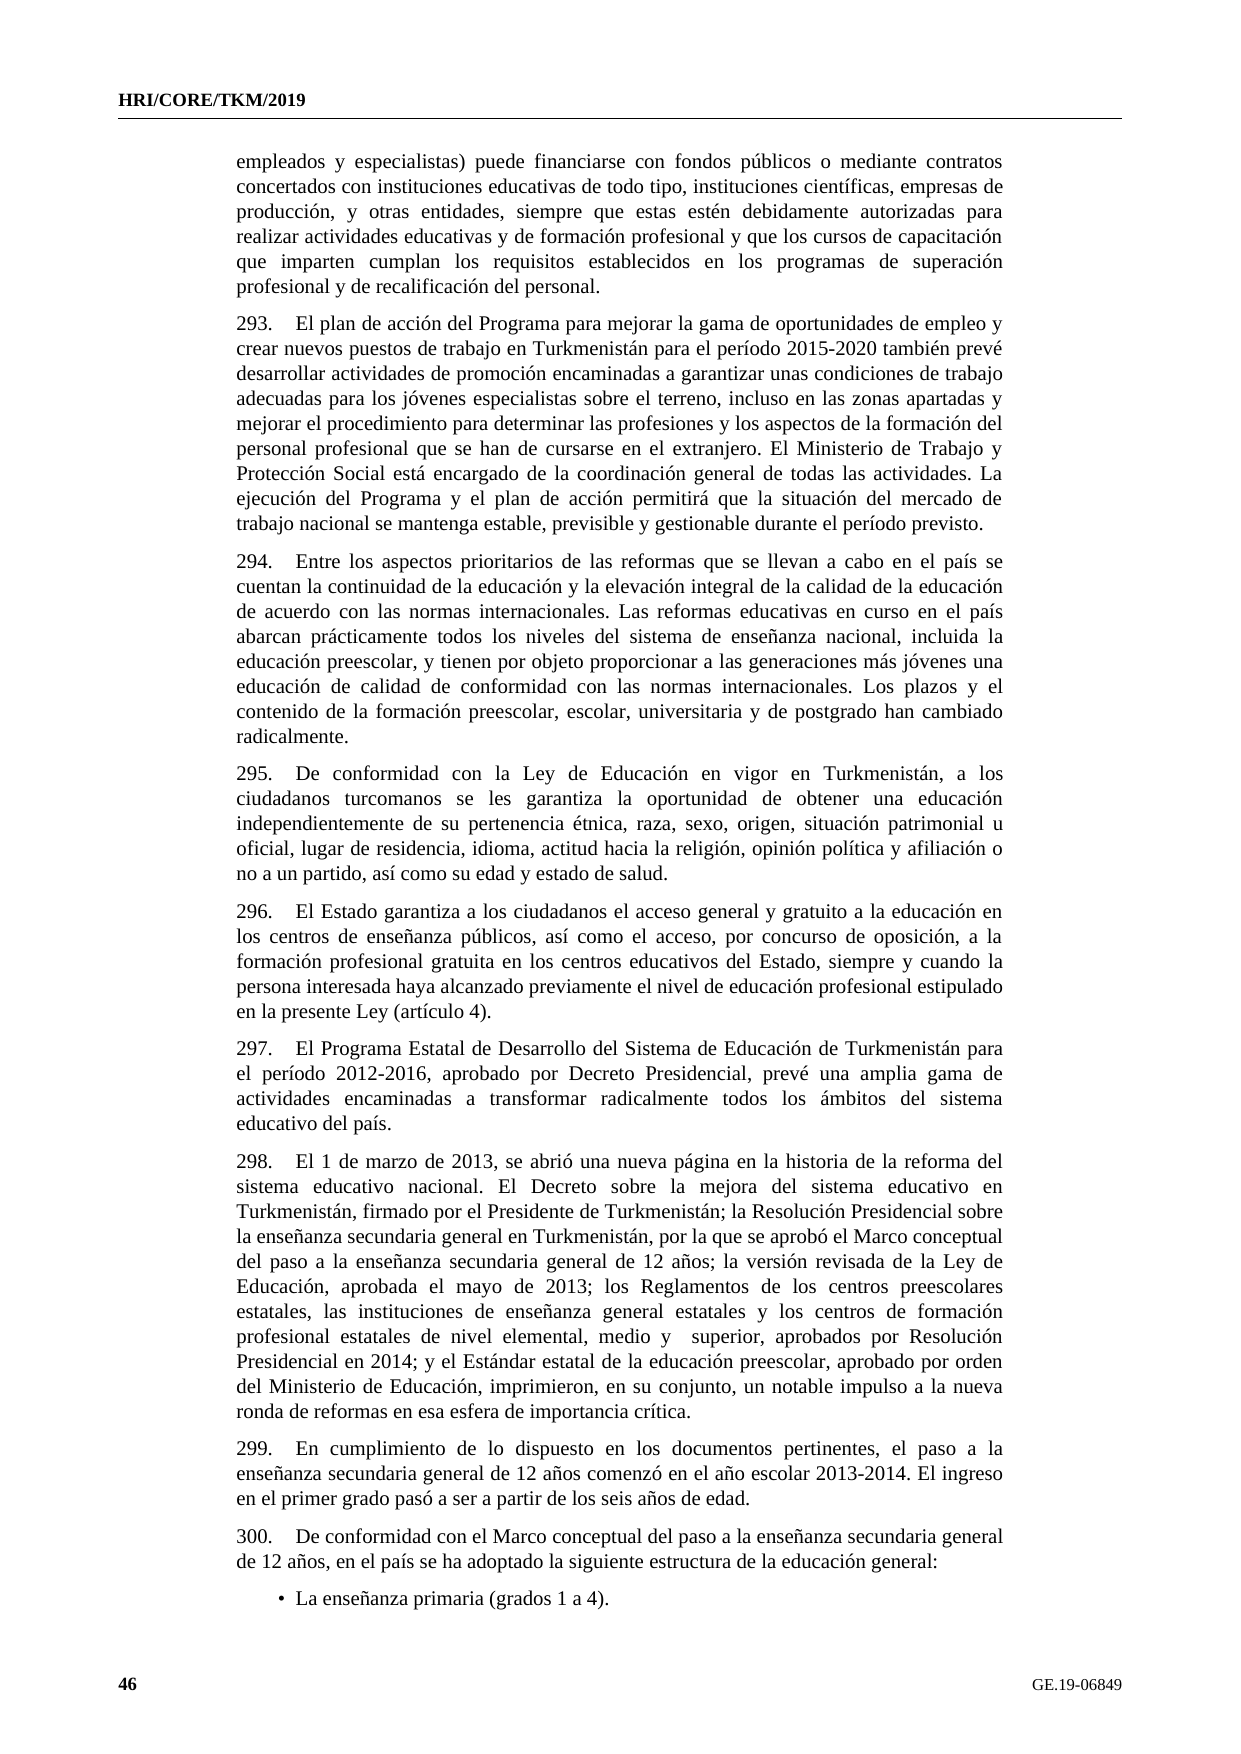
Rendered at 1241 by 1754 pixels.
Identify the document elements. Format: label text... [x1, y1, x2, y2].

text 298. El 1 de marzo de 2013, se abrió una nueva página en la historia de la reforma del sistema educativo nacional. El Decreto sobre la mejora del sistema educativo en Turkmenistán, firmado por el Presidente de Turkmenistán; la Resolución Presidencial sobre la enseñanza secundaria general en Turkmenistán, por la que se aprobó el Marco conceptual del paso a la enseñanza secundaria general de 12 años; la versión revisada de la Ley de Educación, aprobada el mayo de 2013; los Reglamentos de los centros preescolares estatales, las instituciones de enseñanza general estatales y los centros de formación profesional estatales de nivel elemental, medio y superior, aprobados por Resolución Presidencial en 2014; y el Estándar estatal de la educación preescolar, aprobado por orden del Ministerio de Educación, imprimieron, en su conjunto, un notable impulso a la nueva ronda de reformas en esa esfera de importancia crítica. [236, 1148, 1004, 1423]
text 299. En cumplimiento de lo dispuesto en los documentos pertinentes, el paso a la enseñanza secundaria general de 12 años comenzó en el año escolar 2013-2014. El ingreso en el primer grado pasó a ser a partir de los seis años de edad. [236, 1435, 1004, 1510]
text 297. El Programa Estatal de Desarrollo del Sistema de Educación de Turkmenistán para el período 2012-2016, aprobado por Decreto Presidencial, prevé una amplia gama de actividades encaminadas a transformar radicalmente todos los ámbitos del sistema educativo del país. [236, 1035, 1004, 1135]
text 294. Entre los aspectos prioritarios de las reformas que se llevan a cabo en el país se cuentan la continuidad de la educación y la elevación integral de la calidad de la educación de acuerdo con las normas internacionales. Las reformas educativas en curso en el país abarcan prácticamente todos los niveles del sistema de enseñanza nacional, incluida la educación preescolar, y tienen por objeto proporcionar a las generaciones más jóvenes una educación de calidad de conformidad con las normas internacionales. Los plazos y el contenido de la formación preescolar, escolar, universitaria y de postgrado han cambiado radicalmente. [236, 548, 1004, 748]
text La enseñanza primaria (grados 1 a 4). [278, 1585, 1122, 1610]
text 293. El plan de acción del Programa para mejorar la gama de oportunidades de empleo y crear nuevos puestos de trabajo en Turkmenistán para el período 2015-2020 también prevé desarrollar actividades de promoción encaminadas a garantizar unas condiciones de trabajo adecuadas para los jóvenes especialistas sobre el terreno, incluso en las zonas apartadas y mejorar el procedimiento para determinar las profesiones y los aspectos de la formación del personal profesional que se han de cursarse en el extranjero. El Ministerio de Trabajo y Protección Social está encargado de la coordinación general de todas las actividades. La ejecución del Programa y el plan de acción permitirá que la situación del mercado de trabajo nacional se mantenga estable, previsible y gestionable durante el período previsto. [236, 310, 1004, 535]
text 296. El Estado garantiza a los ciudadanos el acceso general y gratuito a la educación en los centros de enseñanza públicos, así como el acceso, por concurso de oposición, a la formación profesional gratuita en los centros educativos del Estado, siempre y cuando la persona interesada haya alcanzado previamente el nivel de educación profesional estipulado en la presente Ley (artículo 4). [236, 898, 1004, 1023]
text 300. De conformidad con el Marco conceptual del paso a la enseñanza secundaria general de 12 años, en el país se ha adoptado la siguiente estructura de la educación general: [236, 1523, 1004, 1573]
text 295. De conformidad con la Ley de Educación en vigor en Turkmenistán, a los ciudadanos turcomanos se les garantiza la oportunidad de obtener una educación independientemente de su pertenencia étnica, raza, sexo, origen, situación patrimonial u oficial, lugar de residencia, idioma, actitud hacia la religión, opinión política y afiliación o no a un partido, así como su edad y estado de salud. [236, 760, 1004, 885]
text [236, 148, 1004, 298]
